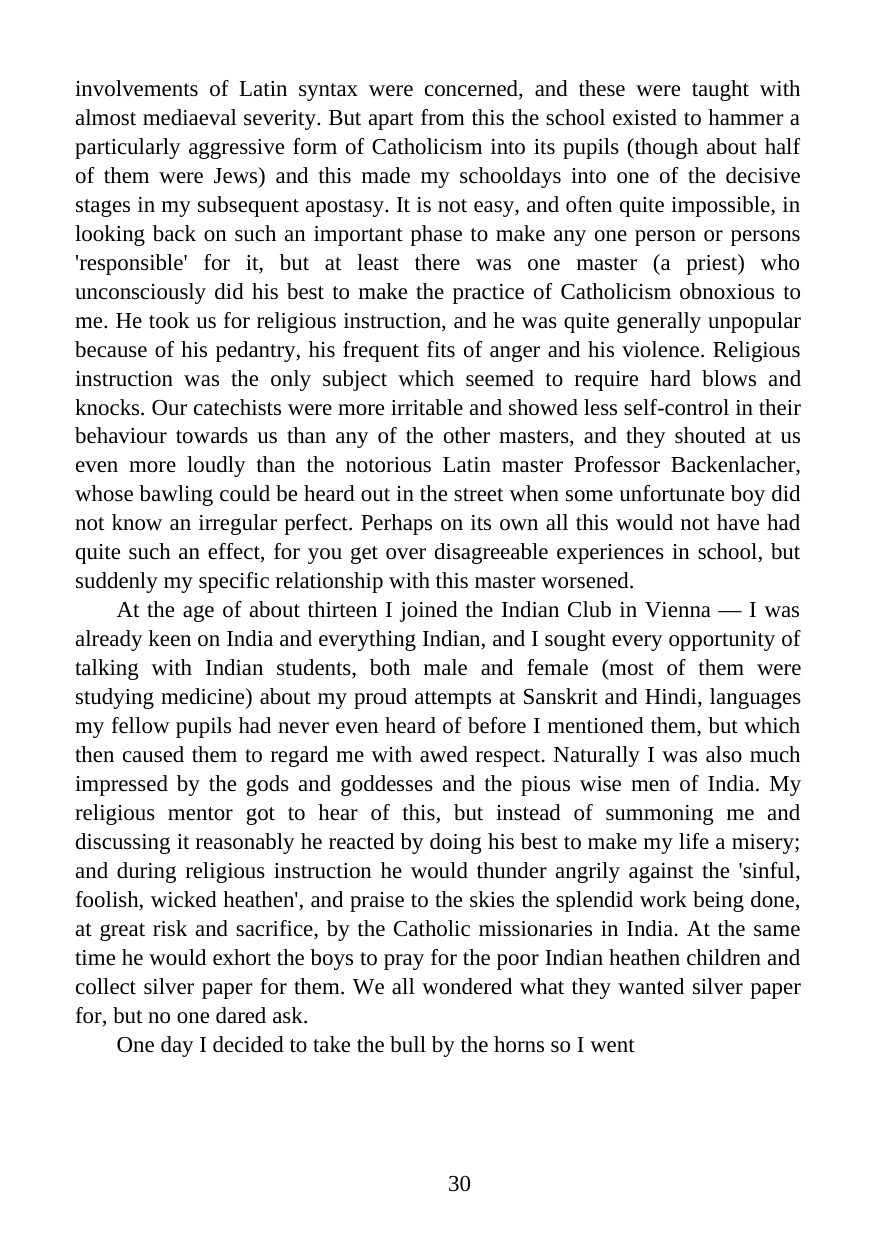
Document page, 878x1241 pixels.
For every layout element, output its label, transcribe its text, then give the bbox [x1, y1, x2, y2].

text involvements of Latin syntax were concerned, and these were taught with almost mediaeval severity. But apart from this the school existed to hammer a particularly aggressive form of Catholicism into its pupils (though about half of them were Jews) and this made my schooldays into one of the decisive stages in my subsequent apostasy. It is not easy, and often quite impossible, in looking back on such an important phase to make any one person or persons 'responsible' for it, but at least there was one master (a priest) who unconsciously did his best to make the practice of Catholicism obnoxious to me. He took us for religious instruction, and he was quite generally unpopular because of his pedantry, his frequent fits of anger and his violence. Religious instruction was the only subject which seemed to require hard blows and knocks. Our catechists were more irritable and showed less self-control in their behaviour towards us than any of the other masters, and they shouted at us even more loudly than the notorious Latin master Professor Backenlacher, whose bawling could be heard out in the street when some unfortunate boy did not know an irregular perfect. Perhaps on its own all this would not have had quite such an effect, for you get over disagreeable experiences in school, but suddenly my specific relationship with this master worsened. [75, 75, 802, 594]
text At the age of about thirteen I joined the Indian Club in Vienna — I was already keen on India and everything Indian, and I sought every opportunity of talking with Indian students, both male and female (most of them were studying medicine) about my proud attempts at Sanskrit and Hindi, languages my fellow pupils had never even heard of before I mentioned them, but which then caused them to regard me with awed respect. Naturally I was also much impressed by the gods and goddesses and the pious wise men of India. My religious mentor got to hear of this, but instead of summoning me and discussing it reasonably he reacted by doing his best to make my life a misery; and during religious instruction he would thunder angrily against the 'sinful, foolish, wicked heathen', and praise to the skies the splendid work being done, at great risk and sacrifice, by the Catholic missionaries in India. At the same time he would exhort the boys to pray for the poor Indian heathen children and collect silver paper for them. We all wondered what they wanted silver paper for, but no one dared ask. [75, 596, 802, 1028]
text One day I decided to take the bull by the horns so I went [75, 1031, 802, 1057]
